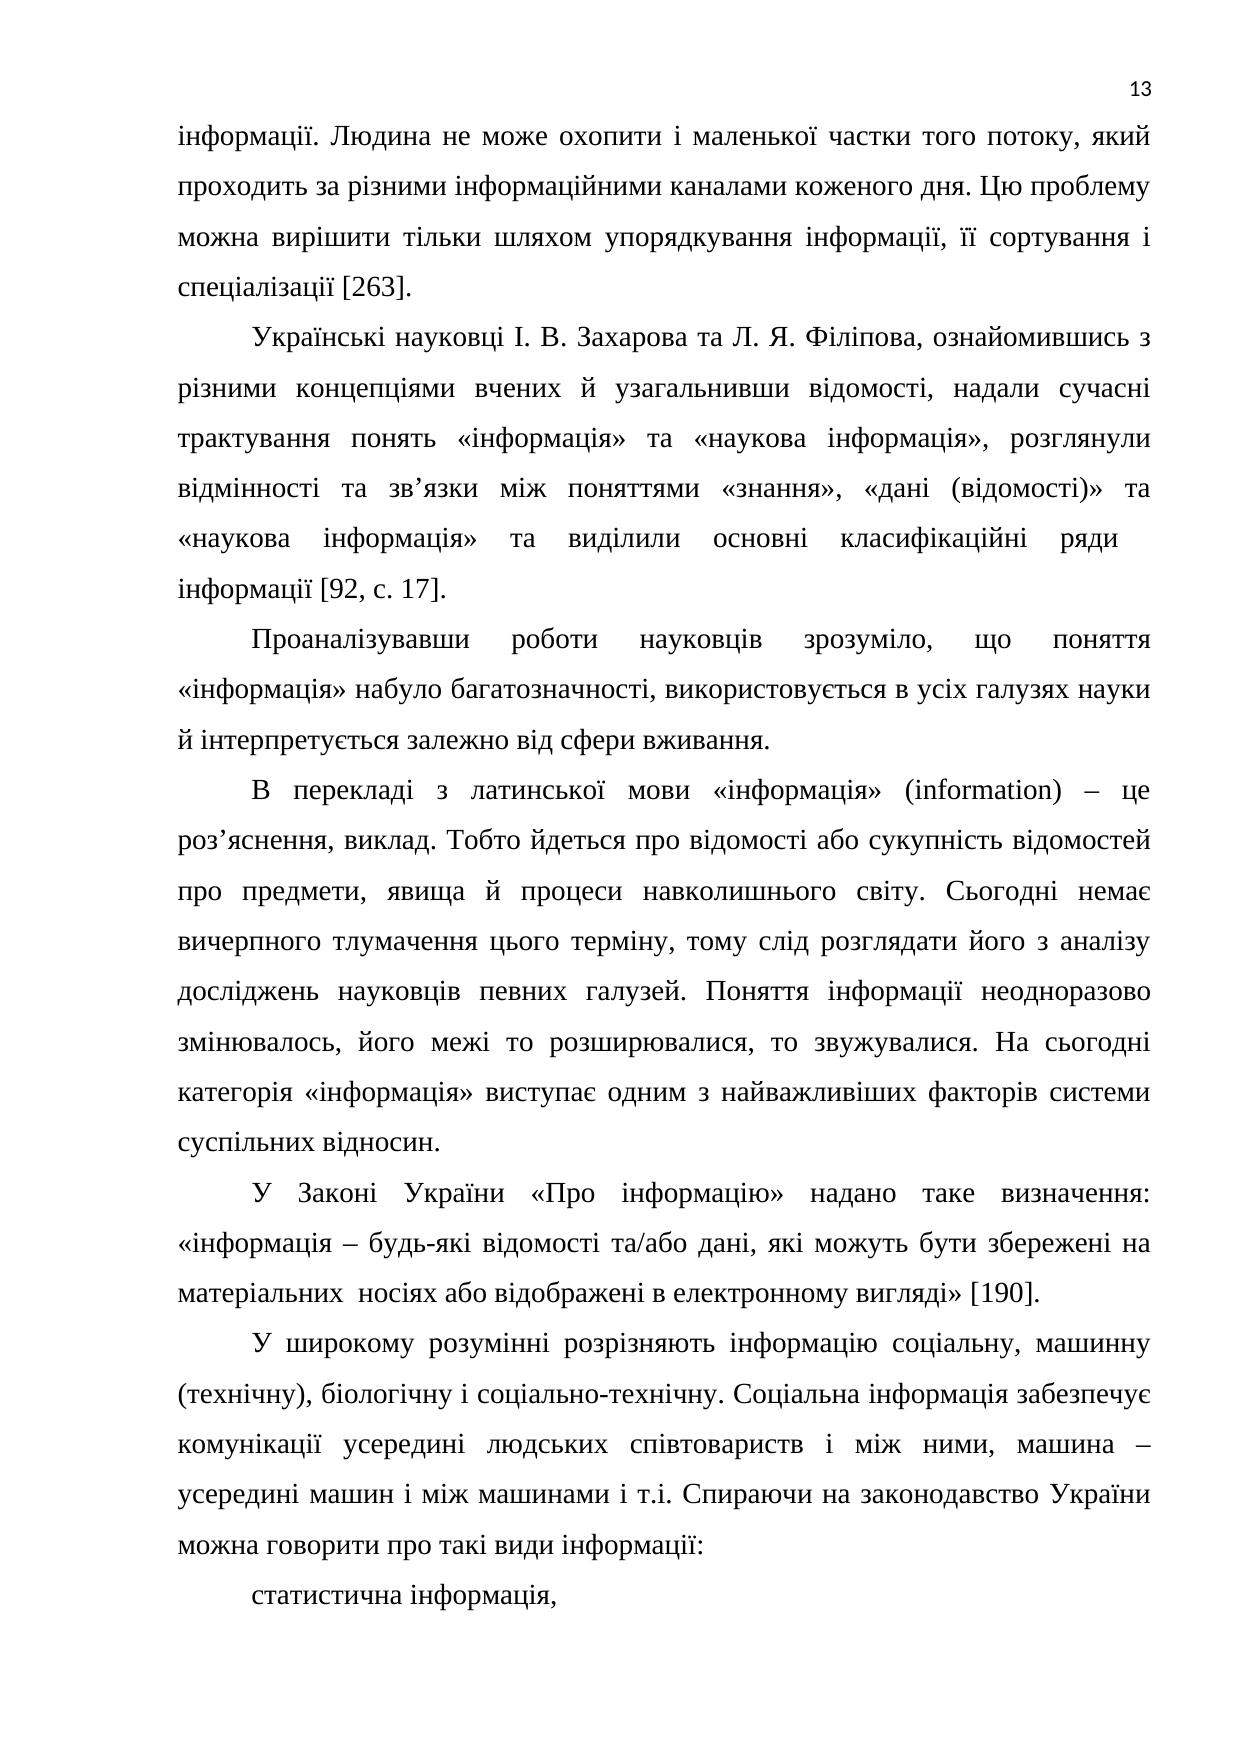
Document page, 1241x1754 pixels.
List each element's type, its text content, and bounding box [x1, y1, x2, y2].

text У широкому розумінні розрізняють інформацію соціальну, машинну (технічну), біологічну і соціально-технічну. Соціальна інформація забезпечує комунікації усередині людських співтовариств і між ними, машина – усередині машин і між машинами і т.і. Спираючи на законодавство України можна говорити про такі види інформації: [177, 1326, 1152, 1560]
text Українські науковці І. В. Захарова та Л. Я. Філіпова, ознайомившись з різними концепціями вчених й узагальнивши відомості, надали сучасні трактування понять «інформація» та «наукова інформація», розглянули відмінності та зв’язки між поняттями «знання», «дані (відомості)» та «наукова інформація» та виділили основні класифікаційні ряди інформації [92, с. 17]. [177, 319, 1152, 604]
text статистична інформація, [177, 1577, 1152, 1611]
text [177, 118, 1152, 303]
text У Законі України «Про інформацію» надано таке визначення: «інформація – будь-які відомості та/або дані, які можуть бути збережені на матеріальних носіях або відображені в електронному вигляді» [190]. [177, 1175, 1152, 1309]
text В перекладі з латинської мови «інформація» (information) – це роз’яснення, виклад. Тобто йдеться про відомості або сукупність відомостей про предмети, явища й процеси навколишнього світу. Сьогодні немає вичерпного тлумачення цього терміну, тому слід розглядати його з аналізу досліджень науковців певних галузей. Поняття інформації неодноразово змінювалось, його межі то розширювалися, то звужувалися. На сьогодні категорія «інформація» виступає одним з найважливіших факторів системи суспільних відносин. [177, 772, 1152, 1158]
text Проаналізувавши роботи науковців зрозуміло, що поняття «інформація» набуло багатозначності, використовується в усіх галузях науки й інтерпретується залежно від сфери вживання. [177, 621, 1152, 755]
